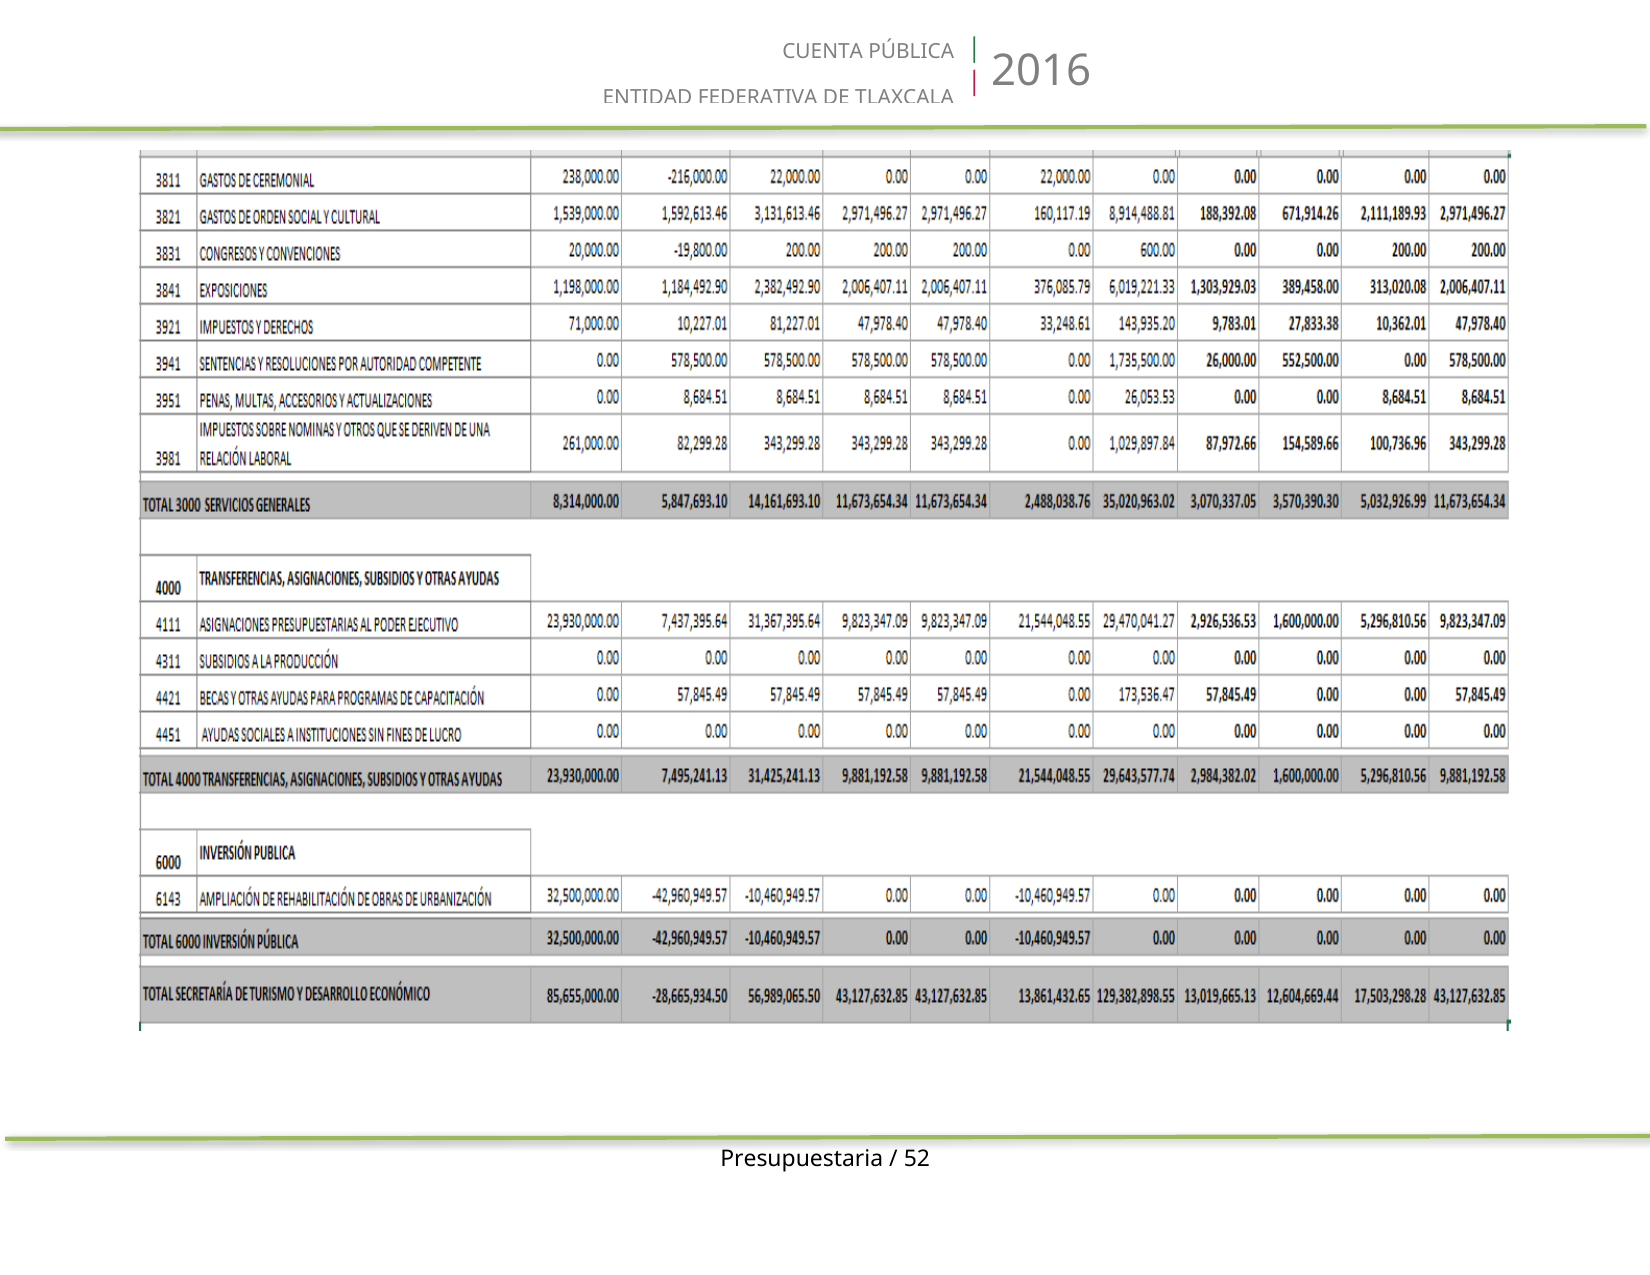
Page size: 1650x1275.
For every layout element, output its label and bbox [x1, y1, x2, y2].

picture [138, 150, 1512, 1031]
picture [968, 28, 985, 99]
